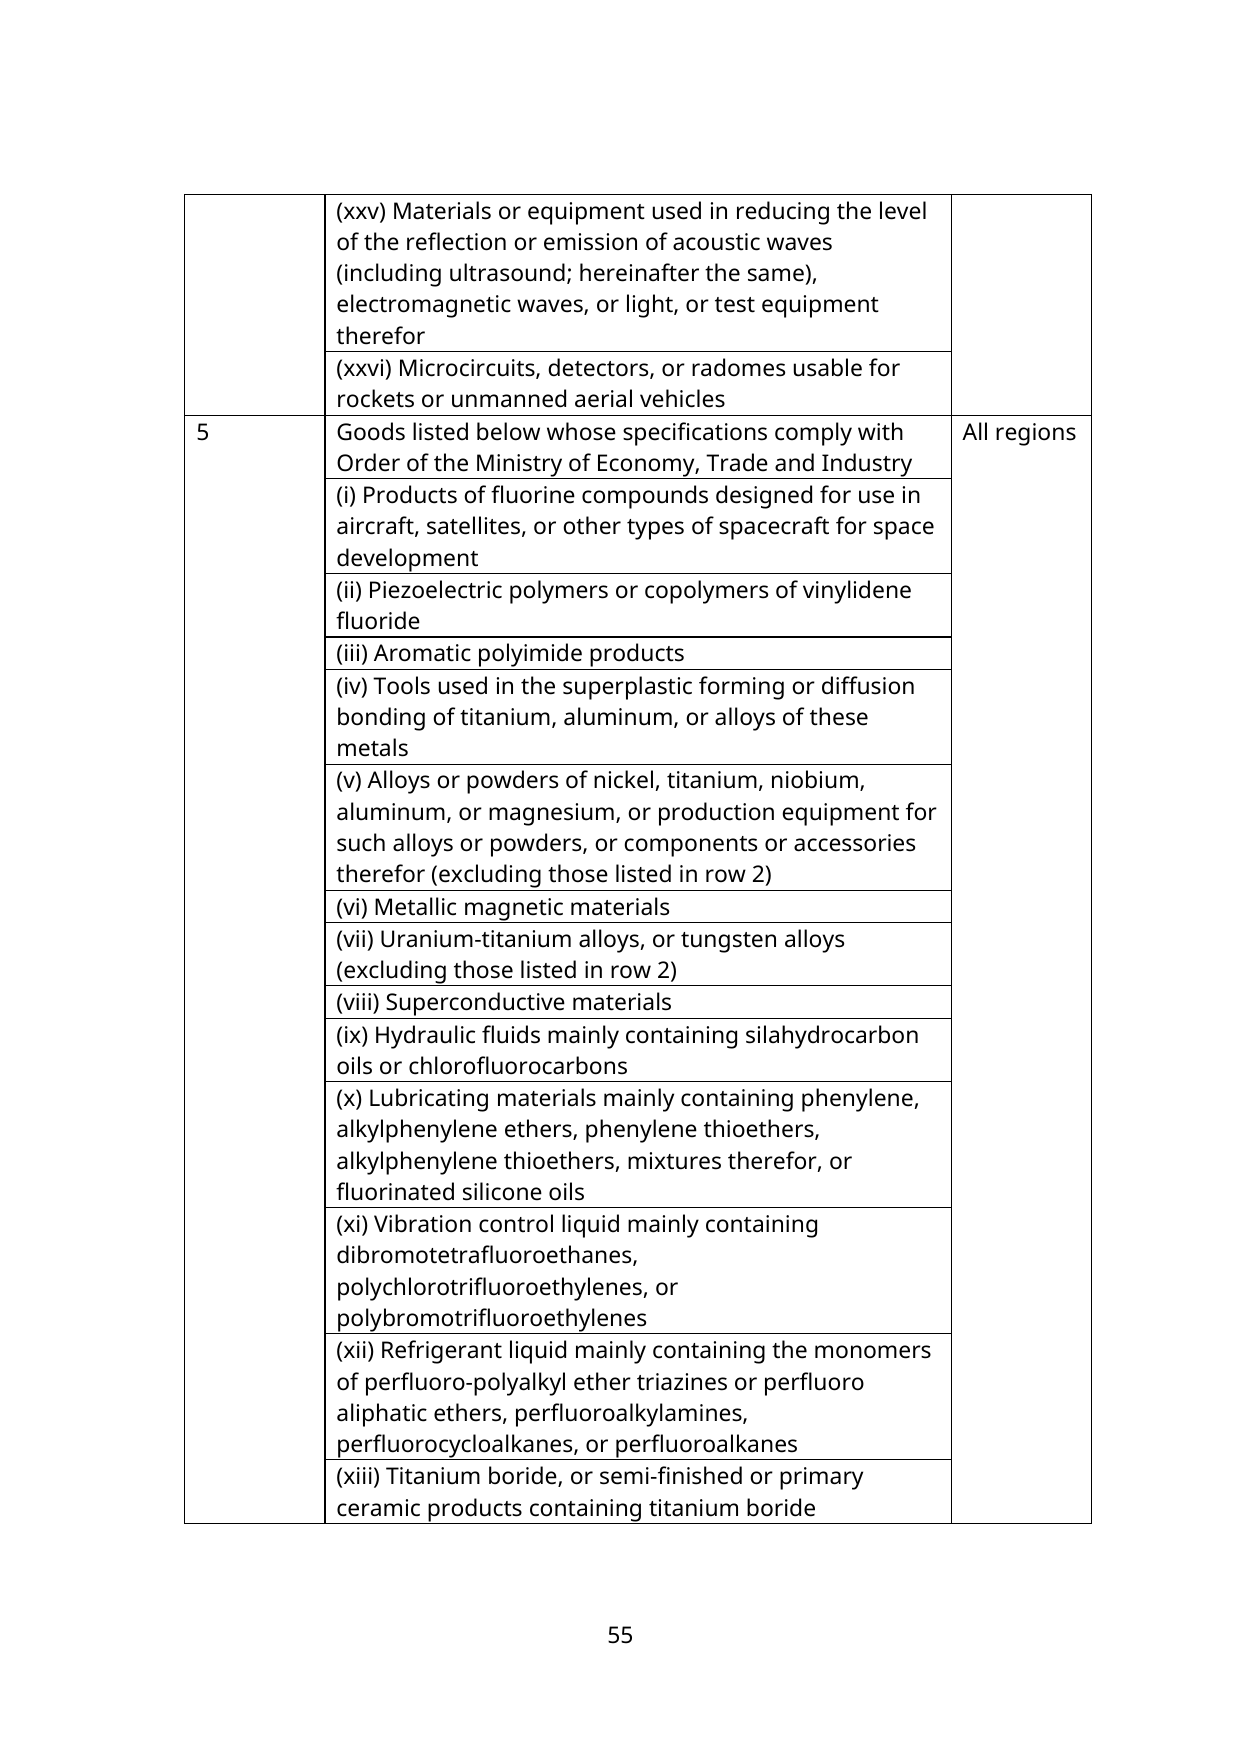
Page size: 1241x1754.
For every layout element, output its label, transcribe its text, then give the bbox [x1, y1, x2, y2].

table_cell 5 [185, 416, 324, 1523]
table_cell (xxv) Materials or equipment used in reducing the level of the reflection or emission of acoustic waves (including ultrasound; hereinafter the same), electromagnetic waves, or light, or test equipment therefor [326, 195, 951, 351]
table_cell (iii) Aromatic polyimide products [326, 638, 951, 669]
table_cell Goods listed below whose specifications comply with Order of the Ministry of Economy, Trade and Industry [326, 416, 951, 478]
table_cell (ix) Hydraulic fluids mainly containing silahydrocarbon oils or chlorofluorocarbons [326, 1019, 951, 1081]
table_cell (ii) Piezoelectric polymers or copolymers of vinylidene fluoride [326, 574, 951, 636]
table_cell (xxvi) Microcircuits, detectors, or radomes usable for rockets or unmanned aerial vehicles [326, 352, 951, 414]
table_cell (iv) Tools used in the superplastic forming or diffusion bonding of titanium, aluminum, or alloys of these metals [326, 670, 951, 763]
table_cell All regions [952, 416, 1091, 1523]
table_cell (viii) Superconductive materials [326, 986, 951, 1018]
table_cell (i) Products of fluorine compounds designed for use in aircraft, satellites, or other types of spacecraft for space development [326, 479, 951, 573]
table_cell (xi) Vibration control liquid mainly containing dibromotetrafluoroethanes, polychlorotrifluoroethylenes, or polybromotrifluoroethylenes [326, 1208, 951, 1333]
table_cell (vi) Metallic magnetic materials [326, 891, 951, 922]
table_cell (vii) Uranium-titanium alloys, or tungsten alloys (excluding those listed in row 2) [326, 923, 951, 985]
table_cell (x) Lubricating materials mainly containing phenylene, alkylphenylene ethers, phenylene thioethers, alkylphenylene thioethers, mixtures therefor, or fluorinated silicone oils [326, 1082, 951, 1207]
table_cell (xii) Refrigerant liquid mainly containing the monomers of perfluoro-polyalkyl ether triazines or perfluoro aliphatic ethers, perfluoroalkylamines, perfluorocycloalkanes, or perfluoroalkanes [326, 1334, 951, 1459]
table_cell (v) Alloys or powders of nickel, titanium, niobium, aluminum, or magnesium, or production equipment for such alloys or powders, or components or accessories therefor (excluding those listed in row 2) [326, 765, 951, 889]
table_cell (xiii) Titanium boride, or semi-finished or primary ceramic products containing titanium boride [326, 1460, 951, 1523]
